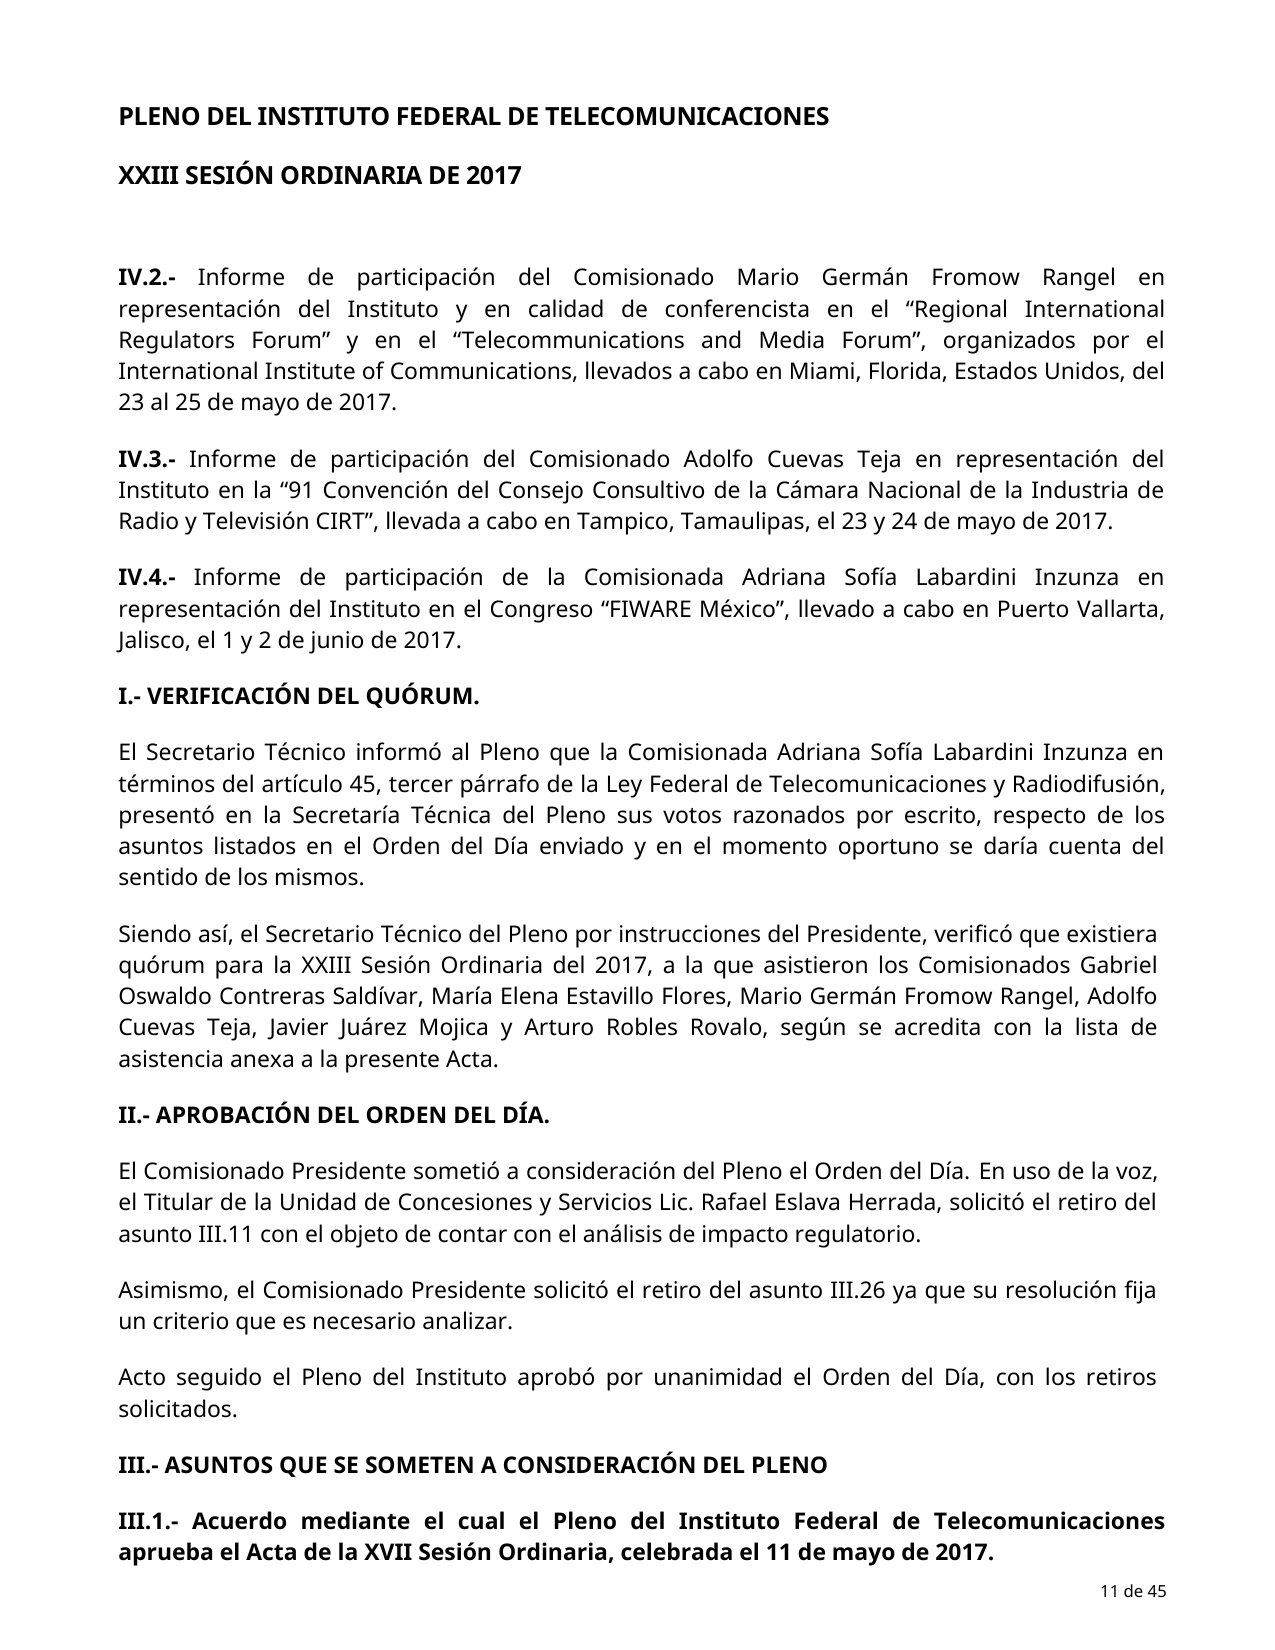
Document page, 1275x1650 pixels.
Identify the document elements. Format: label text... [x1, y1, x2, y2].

text El Secretario Técnico informó al Pleno que la Comisionada Adriana Sofía Labardini Inzunza en términos del artículo 45, tercer párrafo de la Ley Federal de Telecomunicaciones y Radiodifusión, presentó en la Secretaría Técnica del Pleno sus votos razonados por escrito, respecto de los asuntos listados en el Orden del Día enviado y en el momento oportuno se daría cuenta del sentido de los mismos. [118, 736, 1166, 892]
list IV.3.- Informe de participación del Comisionado Adolfo Cuevas Teja en representación del Instituto en la “91 Convención del Consejo Consultivo de la Cámara Nacional de la Industria de Radio y Televisión CIRT”, llevada a cabo en Tampico, Tamaulipas, el 23 y 24 de mayo de 2017. [118, 442, 1166, 536]
text El Comisionado Presidente sometió a consideración del Pleno el Orden del Día. En uso de la voz, el Titular de la Unidad de Concesiones y Servicios Lic. Rafael Eslava Herrada, solicitó el retiro del asunto III.11 con el objeto de contar con el análisis de impacto regulatorio. [118, 1155, 1159, 1249]
text III.1.- Acuerdo mediante el cual el Pleno del Instituto Federal de Telecomunicaciones aprueba el Acta de la XVII Sesión Ordinaria, celebrada el 11 de mayo de 2017. [118, 1505, 1166, 1567]
text Siendo así, el Secretario Técnico del Pleno por instrucciones del Presidente, verificó que existiera quórum para la XXIII Sesión Ordinaria del 2017, a la que asistieron los Comisionados Gabriel Oswaldo Contreras Saldívar, María Elena Estavillo Flores, Mario Germán Fromow Rangel, Adolfo Cuevas Teja, Javier Juárez Mojica y Arturo Robles Rovalo, según se acredita con la lista de asistencia anexa a la presente Acta. [118, 917, 1159, 1074]
text Asimismo, el Comisionado Presidente solicitó el retiro del asunto III.26 ya que su resolución fija un criterio que es necesario analizar. [118, 1274, 1159, 1336]
subtitle III.- ASUNTOS QUE SE SOMETEN A CONSIDERACIÓN DEL PLENO [118, 1449, 1166, 1480]
list IV.4.- Informe de participación de la Comisionada Adriana Sofía Labardini Inzunza en representación del Instituto en el Congreso “FIWARE México”, llevado a cabo en Puerto Vallarta, Jalisco, el 1 y 2 de junio de 2017. [118, 561, 1166, 655]
subtitle II.- APROBACIÓN DEL ORDEN DEL DÍA. [118, 1099, 1166, 1130]
subtitle I.- VERIFICACIÓN DEL QUÓRUM. [118, 680, 1166, 711]
list IV.2.- Informe de participación del Comisionado Mario Germán Fromow Rangel en representación del Instituto y en calidad de conferencista en el “Regional International Regulators Forum” y en el “Telecommunications and Media Forum”, organizados por el International Institute of Communications, llevados a cabo en Miami, Florida, Estados Unidos, del 23 al 25 de mayo de 2017. [118, 261, 1166, 417]
text Acto seguido el Pleno del Instituto aprobó por unanimidad el Orden del Día, con los retiros solicitados. [118, 1361, 1159, 1424]
